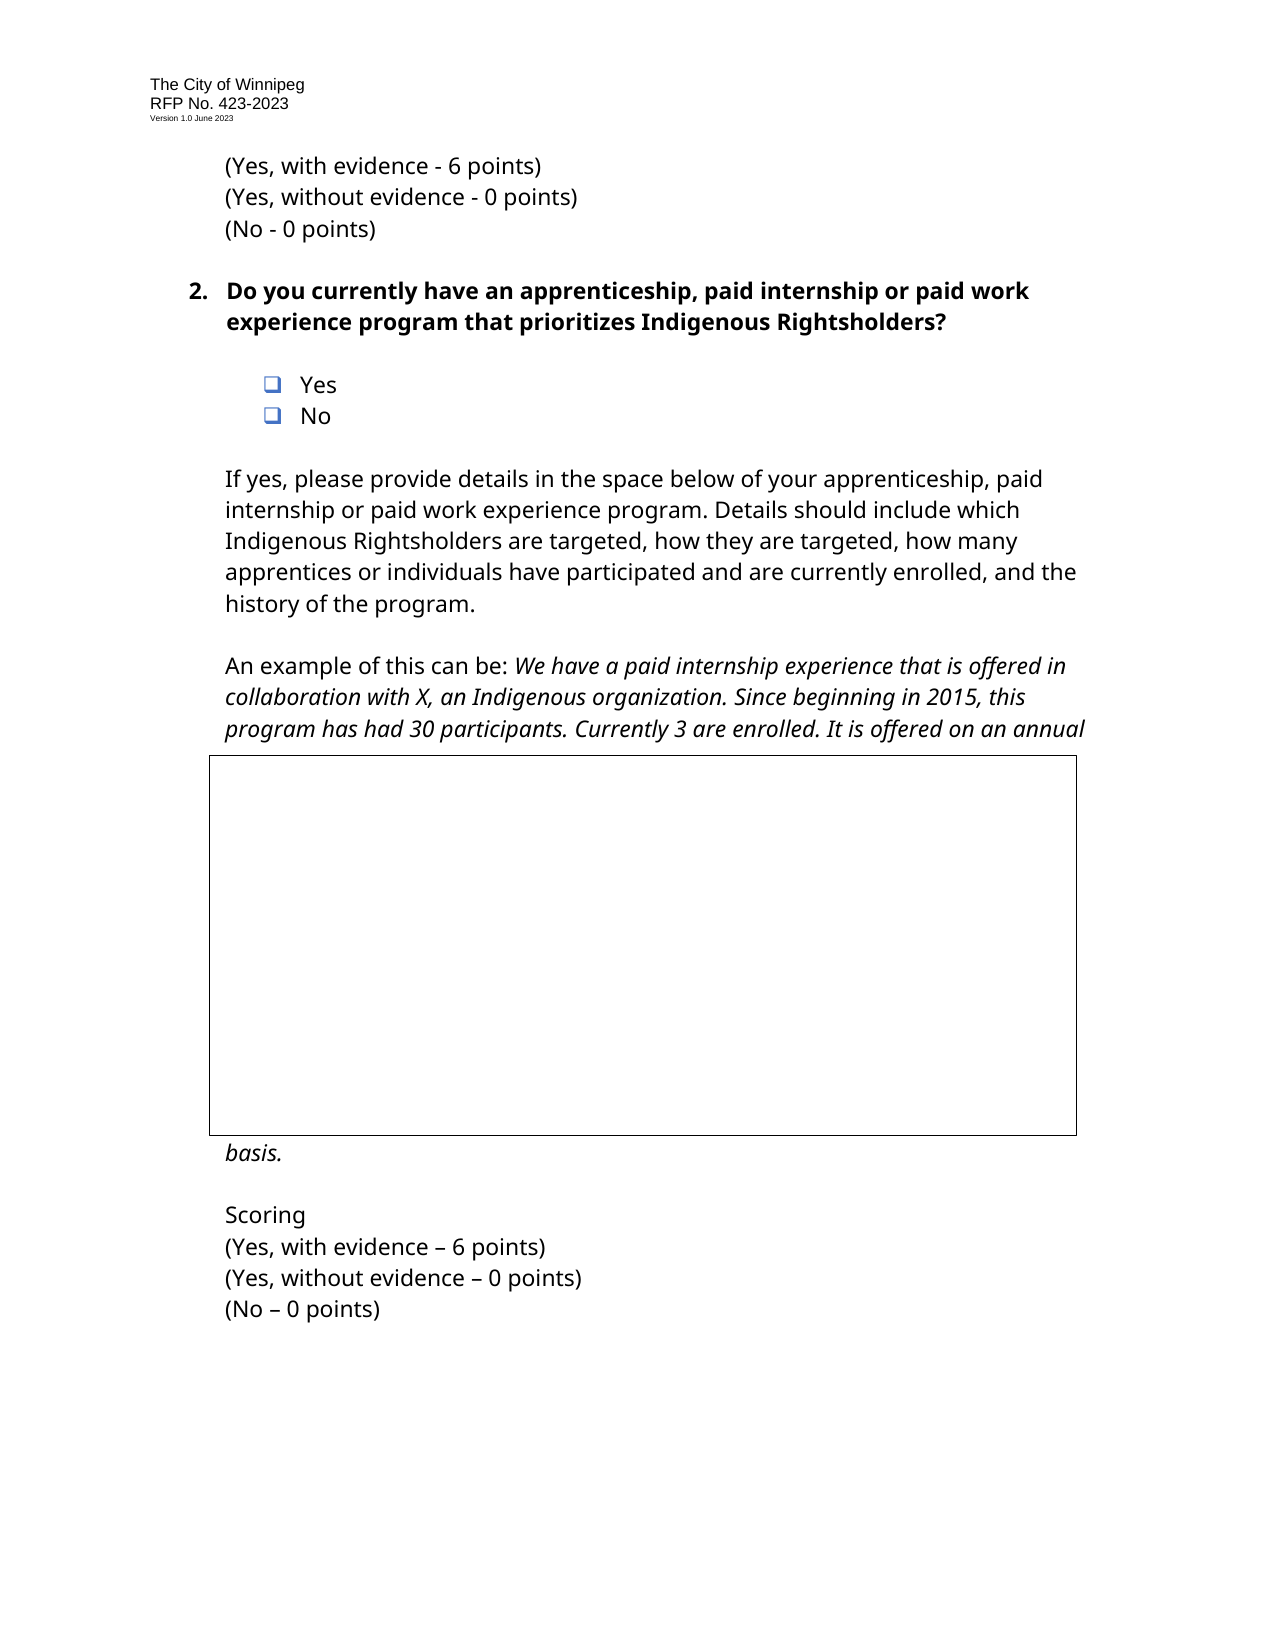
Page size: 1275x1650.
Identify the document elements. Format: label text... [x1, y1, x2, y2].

text An example of this can be: We have a paid internship experience that is offered in collaboration with X, an Indigenous organization. Since beginning in 2015, this program has had 30 participants. Currently 3 are enrolled. It is offered on an annual basis. [225, 650, 1125, 1168]
text (No - 0 points) [225, 212, 1125, 244]
list Yes [262, 369, 1125, 400]
text (Yes, with evidence - 6 points) [225, 150, 1125, 181]
text Scoring [225, 1199, 1125, 1231]
text If yes, please provide details in the space below of your apprenticeship, paid internship or paid work experience program. Details should include which Indigenous Rightsholders are targeted, how they are targeted, how many apprentices or individuals have participated and are currently enrolled, and the history of the program. [225, 462, 1125, 619]
text (Yes, with evidence – 6 points) [225, 1231, 1125, 1262]
text (Yes, without evidence - 0 points) [225, 181, 1125, 212]
list Do you currently have an apprenticeship, paid internship or paid work experience program that prioritizes Indigenous Rightsholders? [188, 275, 1125, 337]
list No [262, 400, 1125, 431]
text (No – 0 points) [225, 1293, 1125, 1324]
text (Yes, without evidence – 0 points) [225, 1262, 1125, 1293]
